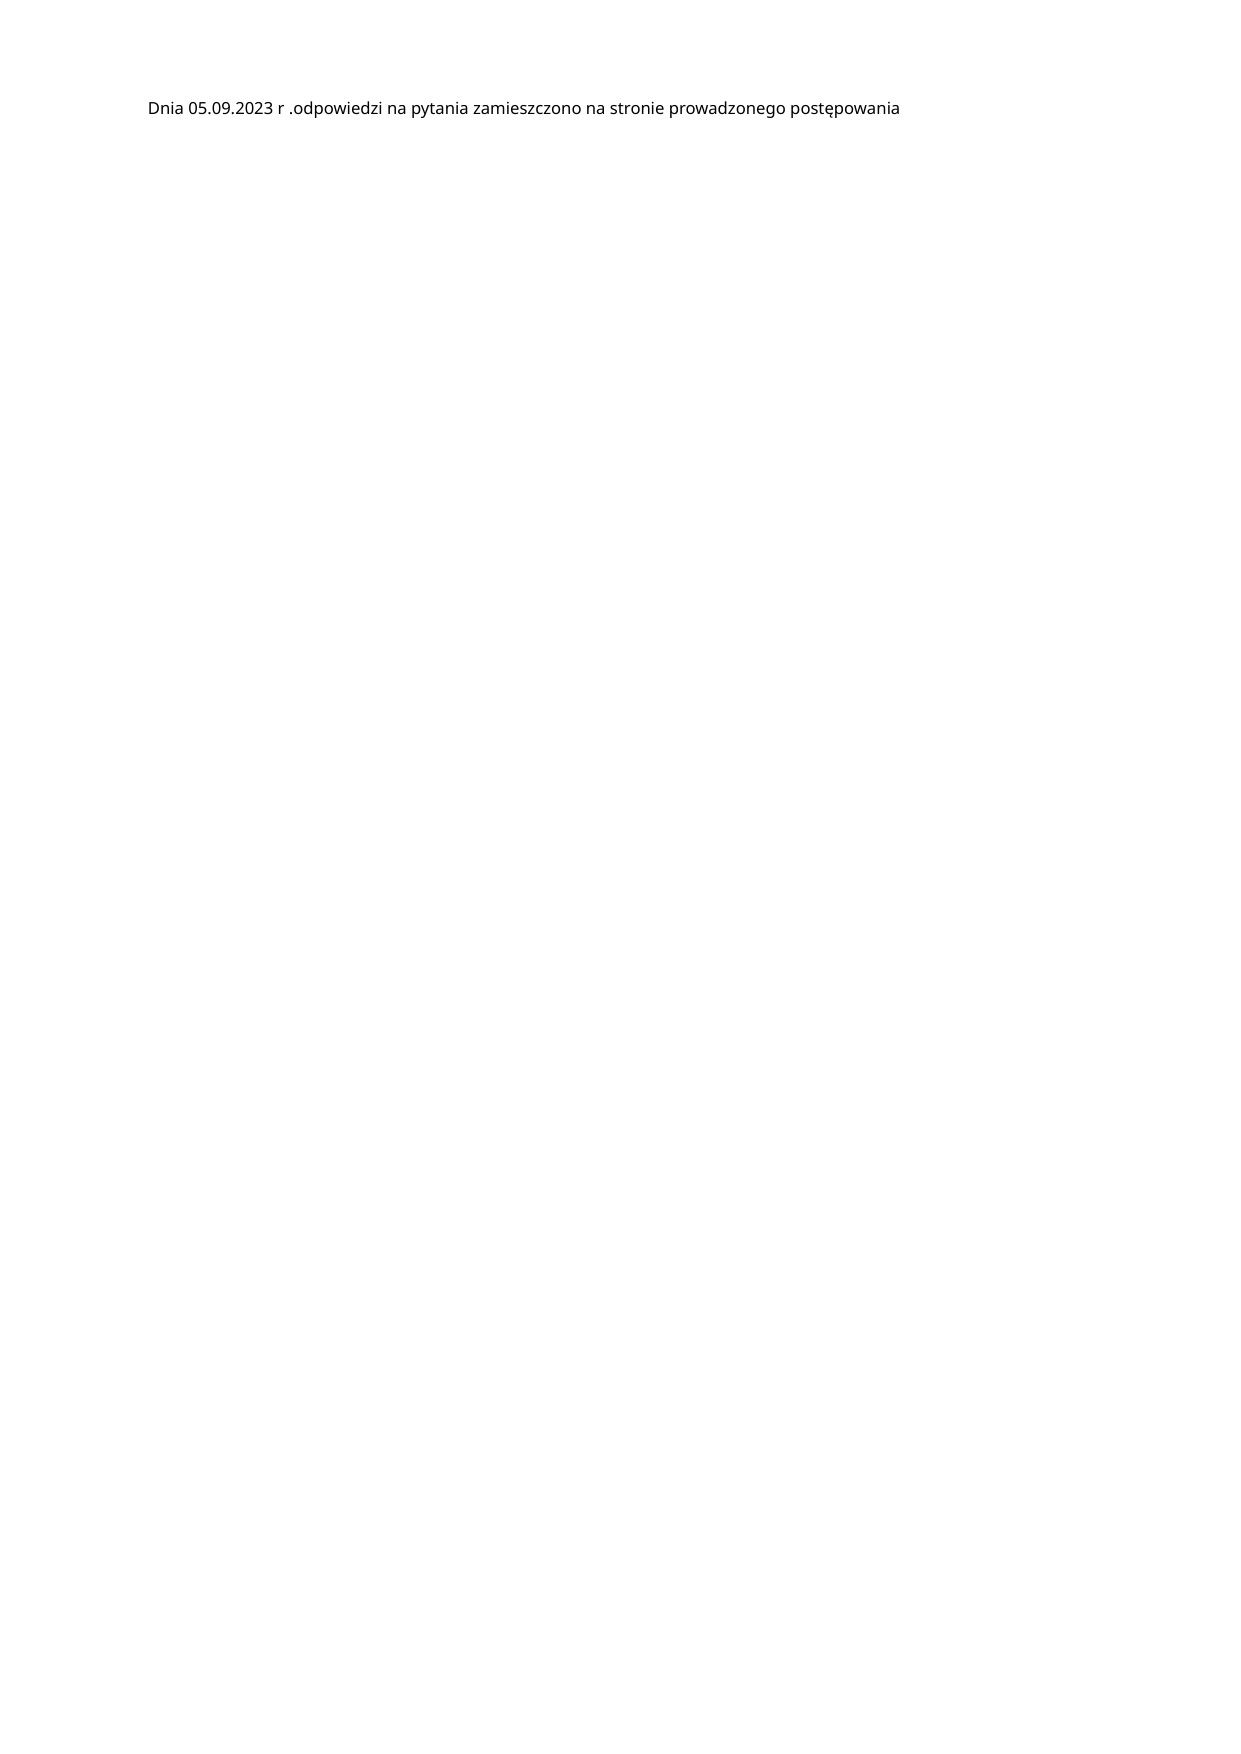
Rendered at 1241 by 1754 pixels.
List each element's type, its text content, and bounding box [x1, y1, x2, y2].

text Dnia 05.09.2023 r .odpowiedzi na pytania zamieszczono na stronie prowadzonego postępowania [148, 97, 1093, 119]
